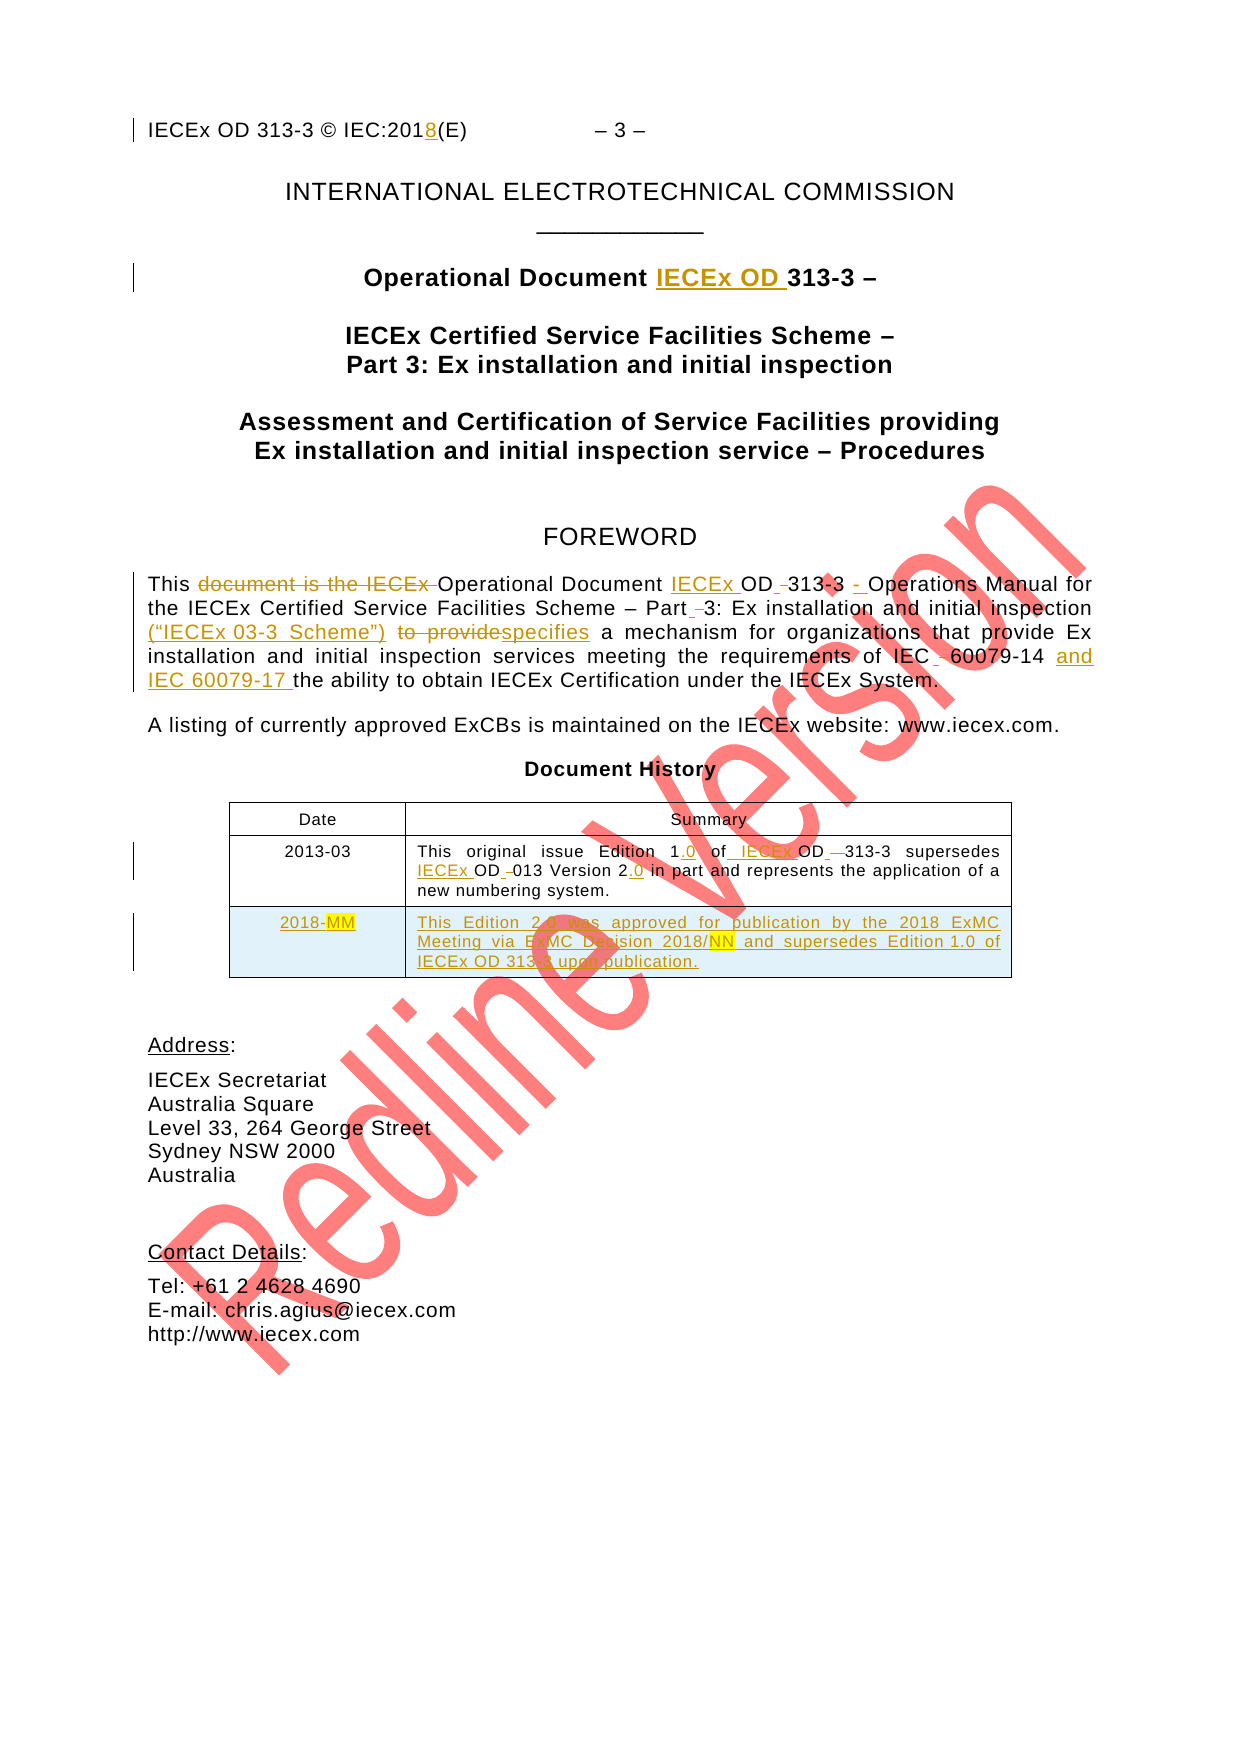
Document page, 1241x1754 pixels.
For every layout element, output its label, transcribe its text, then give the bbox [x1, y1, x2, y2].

text E-mail: chris.agius@iecex.com [148, 1298, 1092, 1322]
text Tel: +61 2 4628 4690 [148, 1274, 1092, 1298]
text Australia Square [148, 1091, 1092, 1115]
title Operational Document 313-3 – [148, 263, 1092, 292]
text Australia [148, 1163, 1092, 1187]
title IECEx Certified Service Facilities Scheme – Part 3: Ex installation and initial inspection [148, 321, 1092, 407]
table_cell 2013-03 [230, 836, 405, 906]
text IECEx Secretariat [148, 1067, 1092, 1091]
text A listing of currently approved ExCBs is maintained on the IECEx website: www.iecex.com. [148, 712, 1092, 736]
text http://www.iecex.com [148, 1322, 1092, 1346]
text This Operational Document OD313-3 Operations Manual for the IECEx Certified Service Facilities Scheme – Part3: Ex installation and initial inspection a mechanism for organizations that provide Ex installation and initial inspection services meeting the requirements of IEC60079-14 the ability to obtain IECEx Certification under the IECEx System. [148, 572, 1092, 692]
title ____________ [148, 206, 1092, 235]
title INTERNATIONAL ELECTROTECHNICAL COMMISSION [148, 177, 1092, 206]
subtitle FOREWORD [148, 522, 1092, 551]
table_header Summary [406, 803, 1011, 835]
text Sydney NSW 2000 [148, 1139, 1092, 1163]
title Document History [148, 757, 1092, 781]
title Assessment and Certification of Service Facilities providing Ex installation and initial inspection service – Procedures [148, 407, 1092, 465]
table_header Date [230, 803, 405, 835]
table_cell This original issue Edition 1 ofOD313-3 supersedes OD013 Version 2 in part and represents the application of a new numbering system. [406, 836, 1011, 906]
text Contact Details: [148, 1240, 1092, 1264]
text Address: [148, 1033, 1092, 1057]
text Level 33, 264 George Street [148, 1115, 1092, 1139]
